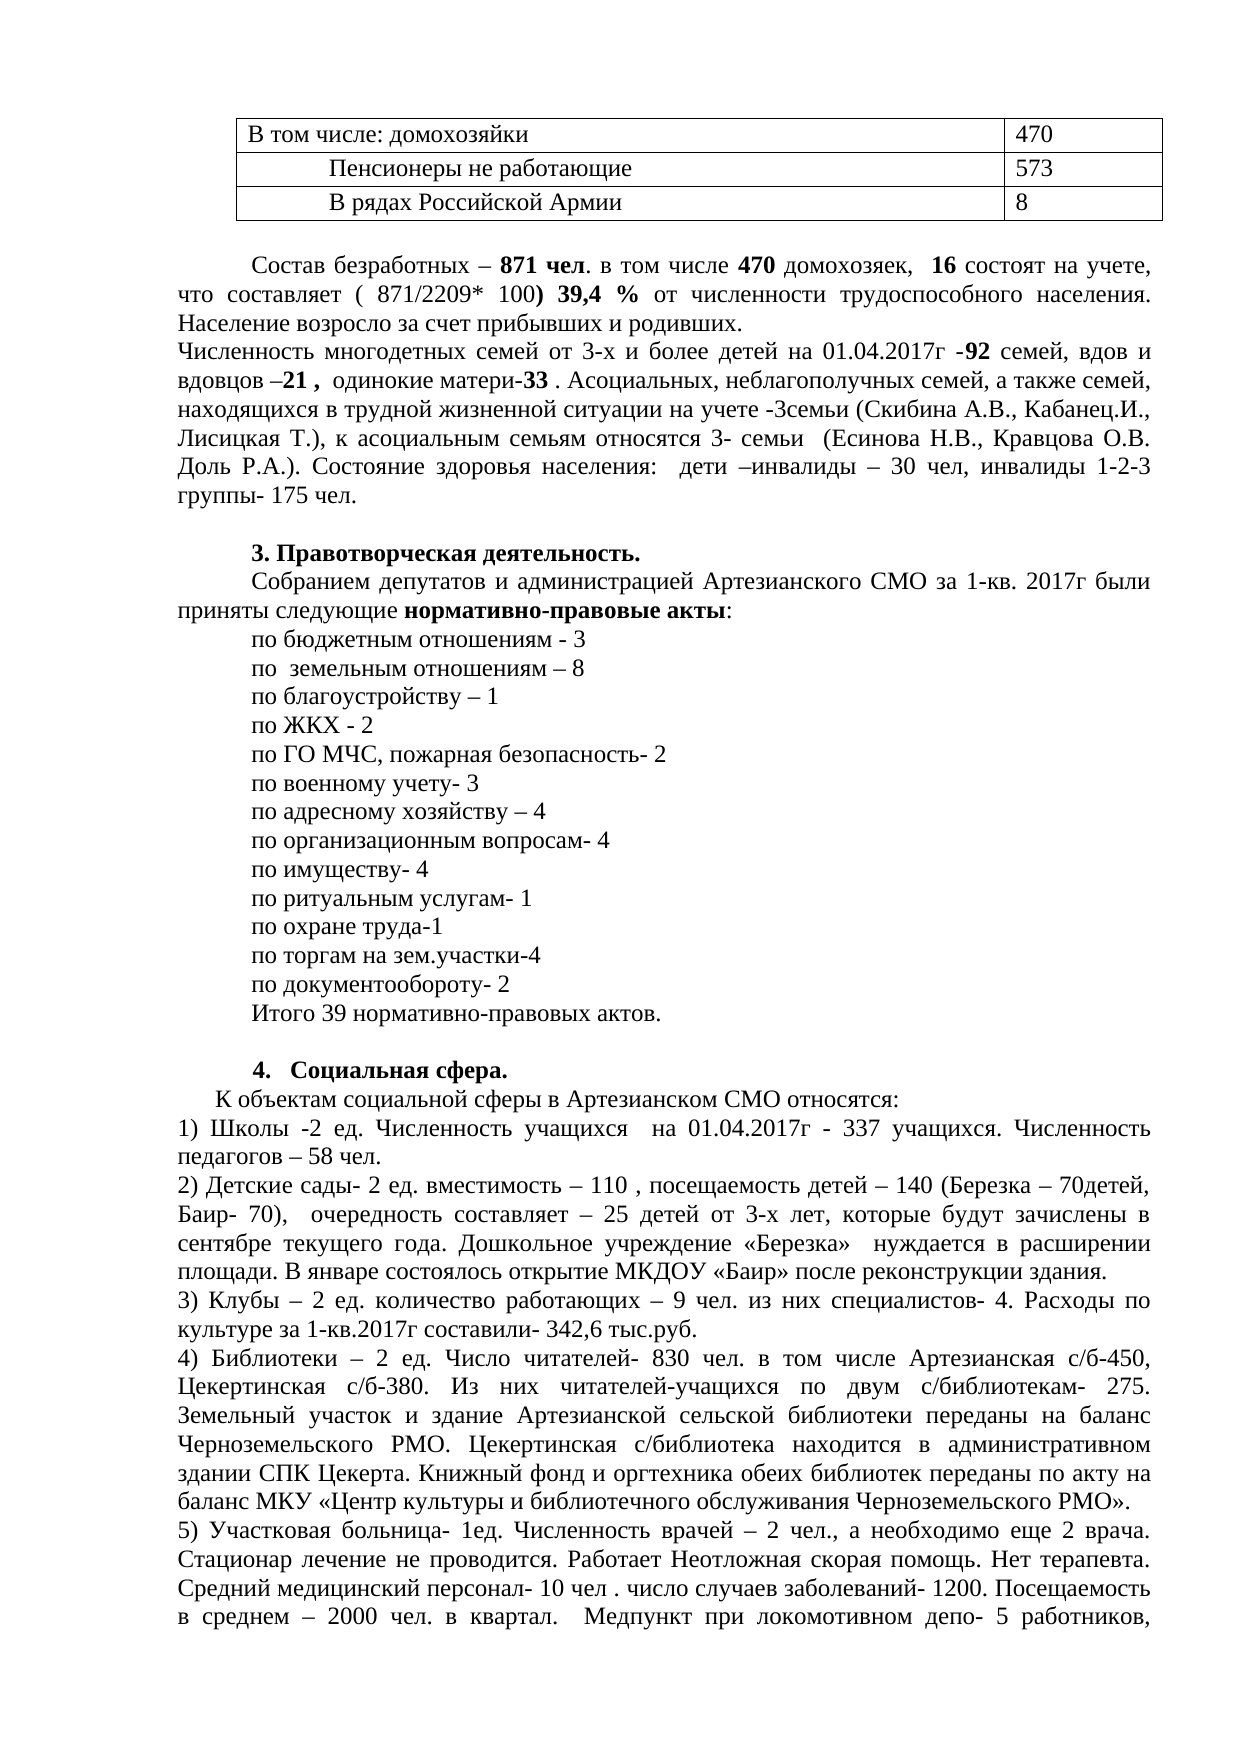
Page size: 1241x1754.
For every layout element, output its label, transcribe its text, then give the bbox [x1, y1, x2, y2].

text Численность многодетных семей от 3-х и более детей на 01.04.2017г -92 семей, вдов и вдовцов –21 , одинокие матери-33 . Асоциальных, неблагополучных семей, а также семей, находящихся в трудной жизненной ситуации на учете -3семьи (Скибина А.В., Кабанец.И., Лисицкая Т.), к асоциальным семьям относятся 3- семьи (Есинова Н.В., Кравцова О.В. Доль Р.А.). Состояние здоровья населения: дети –инвалиды – 30 чел, инвалиды 1-2-3 группы- 175 чел. [177, 336, 1152, 509]
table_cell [237, 119, 1004, 152]
text Собранием депутатов и администрацией Артезианского СМО за 1-кв. 2017г были приняты следующие нормативно-правовые акты: [177, 566, 1152, 624]
text по адресному хозяйству – 4 [177, 796, 1152, 825]
text по ГО МЧС, пожарная безопасность- 2 [177, 739, 1152, 768]
text 3) Клубы – 2 ед. количество работающих – 9 чел. из них специалистов- 4. Расходы по культуре за 1-кв.2017г составили- 342,6 тыс.руб. [177, 1285, 1152, 1343]
text по ЖКХ - 2 [177, 710, 1152, 739]
table_cell Пенсионеры не работающие [237, 153, 1004, 186]
text 3. Правотворческая деятельность. [177, 538, 1152, 566]
text по ритуальным услугам- 1 [177, 883, 1152, 911]
text по торгам на зем.участки-4 [177, 940, 1152, 969]
list Социальная сфера. [252, 1055, 1152, 1084]
text по земельным отношениям – 8 [177, 653, 1152, 681]
text 1) Школы -2 ед. Численность учащихся на 01.04.2017г - 337 учащихся. Численность педагогов – 58 чел. [177, 1113, 1152, 1170]
table_cell 8 [1005, 187, 1162, 220]
text по имуществу- 4 [177, 854, 1152, 883]
text по документообороту- 2 [177, 969, 1152, 998]
text Итого 39 нормативно-правовых актов. [177, 998, 1152, 1026]
text по благоустройству – 1 [177, 681, 1152, 710]
text 2) Детские сады- 2 ед. вместимость – 110 , посещаемость детей – 140 (Березка – 70детей, Баир- 70), очередность составляет – 25 детей от 3-х лет, которые будут зачислены в сентябре текущего года. Дошкольное учреждение «Березка» нуждается в расширении площади. В январе состоялось открытие МКДОУ «Баир» после реконструкции здания. [177, 1170, 1152, 1285]
text по организационным вопросам- 4 [177, 825, 1152, 854]
text по бюджетным отношениям - 3 [177, 624, 1152, 653]
text по охране труда-1 [177, 911, 1152, 940]
table_cell В рядах Российской Армии [237, 187, 1004, 220]
text К объектам социальной сферы в Артезианском СМО относятся: [177, 1084, 1152, 1113]
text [177, 1515, 1152, 1630]
table_cell 871 470 [1005, 119, 1162, 152]
text по военному учету- 3 [177, 768, 1152, 796]
table_cell 573 [1005, 153, 1162, 186]
text Состав безработных – 871 чел. в том числе 470 домохозяек, 16 состоят на учете, что составляет ( 871/2209* 100) 39,4 % от численности трудоспособного населения. Население возросло за счет прибывших и родивших. [177, 250, 1152, 336]
text 4) Библиотеки – 2 ед. Число читателей- 830 чел. в том числе Артезианская с/б-450, Цекертинская с/б-380. Из них читателей-учащихся по двум с/библиотекам- 275. Земельный участок и здание Артезианской сельской библиотеки переданы на баланс Черноземельского РМО. Цекертинская с/библиотека находится в административном здании СПК Цекерта. Книжный фонд и оргтехника обеих библиотек переданы по акту на баланс МКУ «Центр культуры и библиотечного обслуживания Черноземельского РМО». [177, 1343, 1152, 1515]
